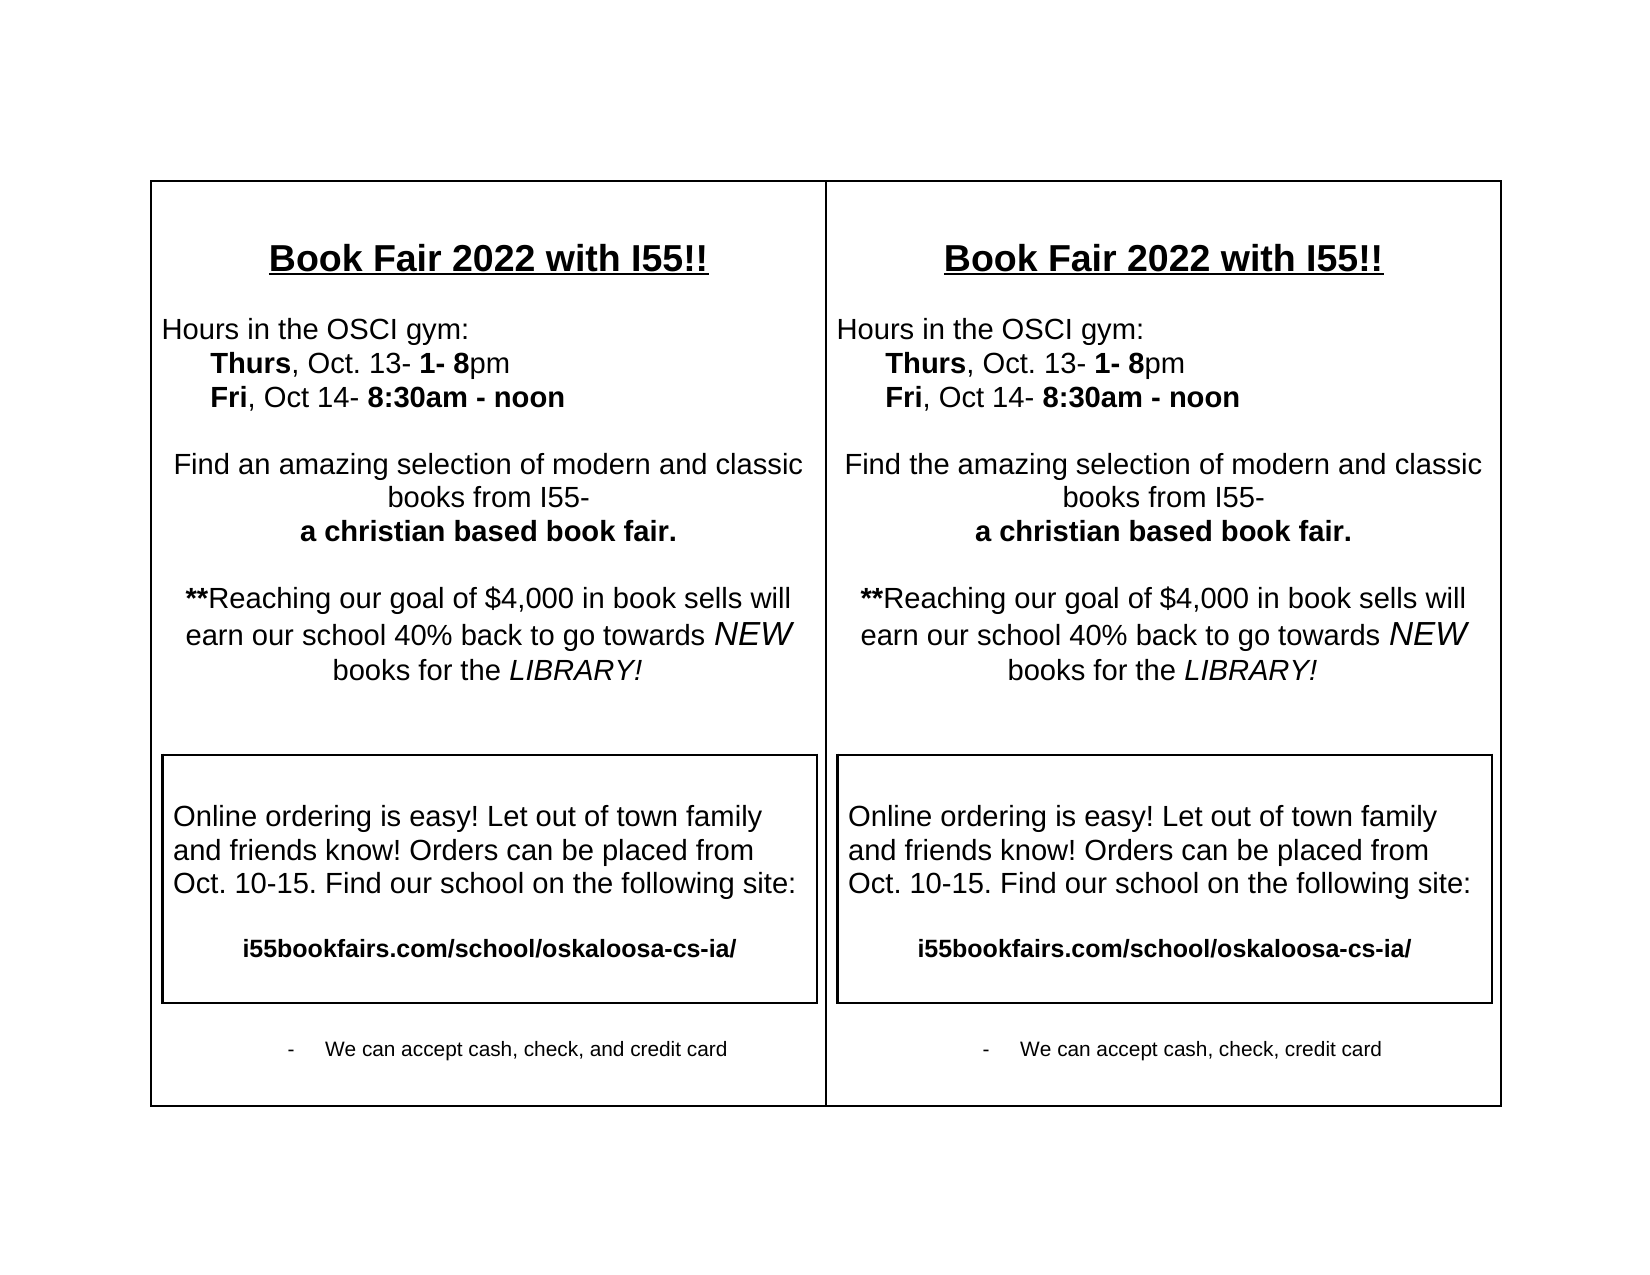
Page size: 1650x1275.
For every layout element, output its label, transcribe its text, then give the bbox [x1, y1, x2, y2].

table_header Book Fair 2022 with I55!! Hours in the OSCI gym: Thurs, Oct. 13- 1- 8pm Fri, Oct 14- 8:30am - noon Find an amazing selection of modern and classic books from I55- a christian based book fair. **Reaching our goal of $4,000 in book sells will earn our school 40% back to go towards NEW books for the LIBRARY! We can accept cash, check, and credit card [152, 182, 825, 1105]
table_header Book Fair 2022 with I55!! Hours in the OSCI gym: Thurs, Oct. 13- 1- 8pm Fri, Oct 14- 8:30am - noon Find the amazing selection of modern and classic books from I55- a christian based book fair. **Reaching our goal of $4,000 in book sells will earn our school 40% back to go towards NEW books for the LIBRARY! We can accept cash, check, credit card [827, 182, 1500, 1105]
